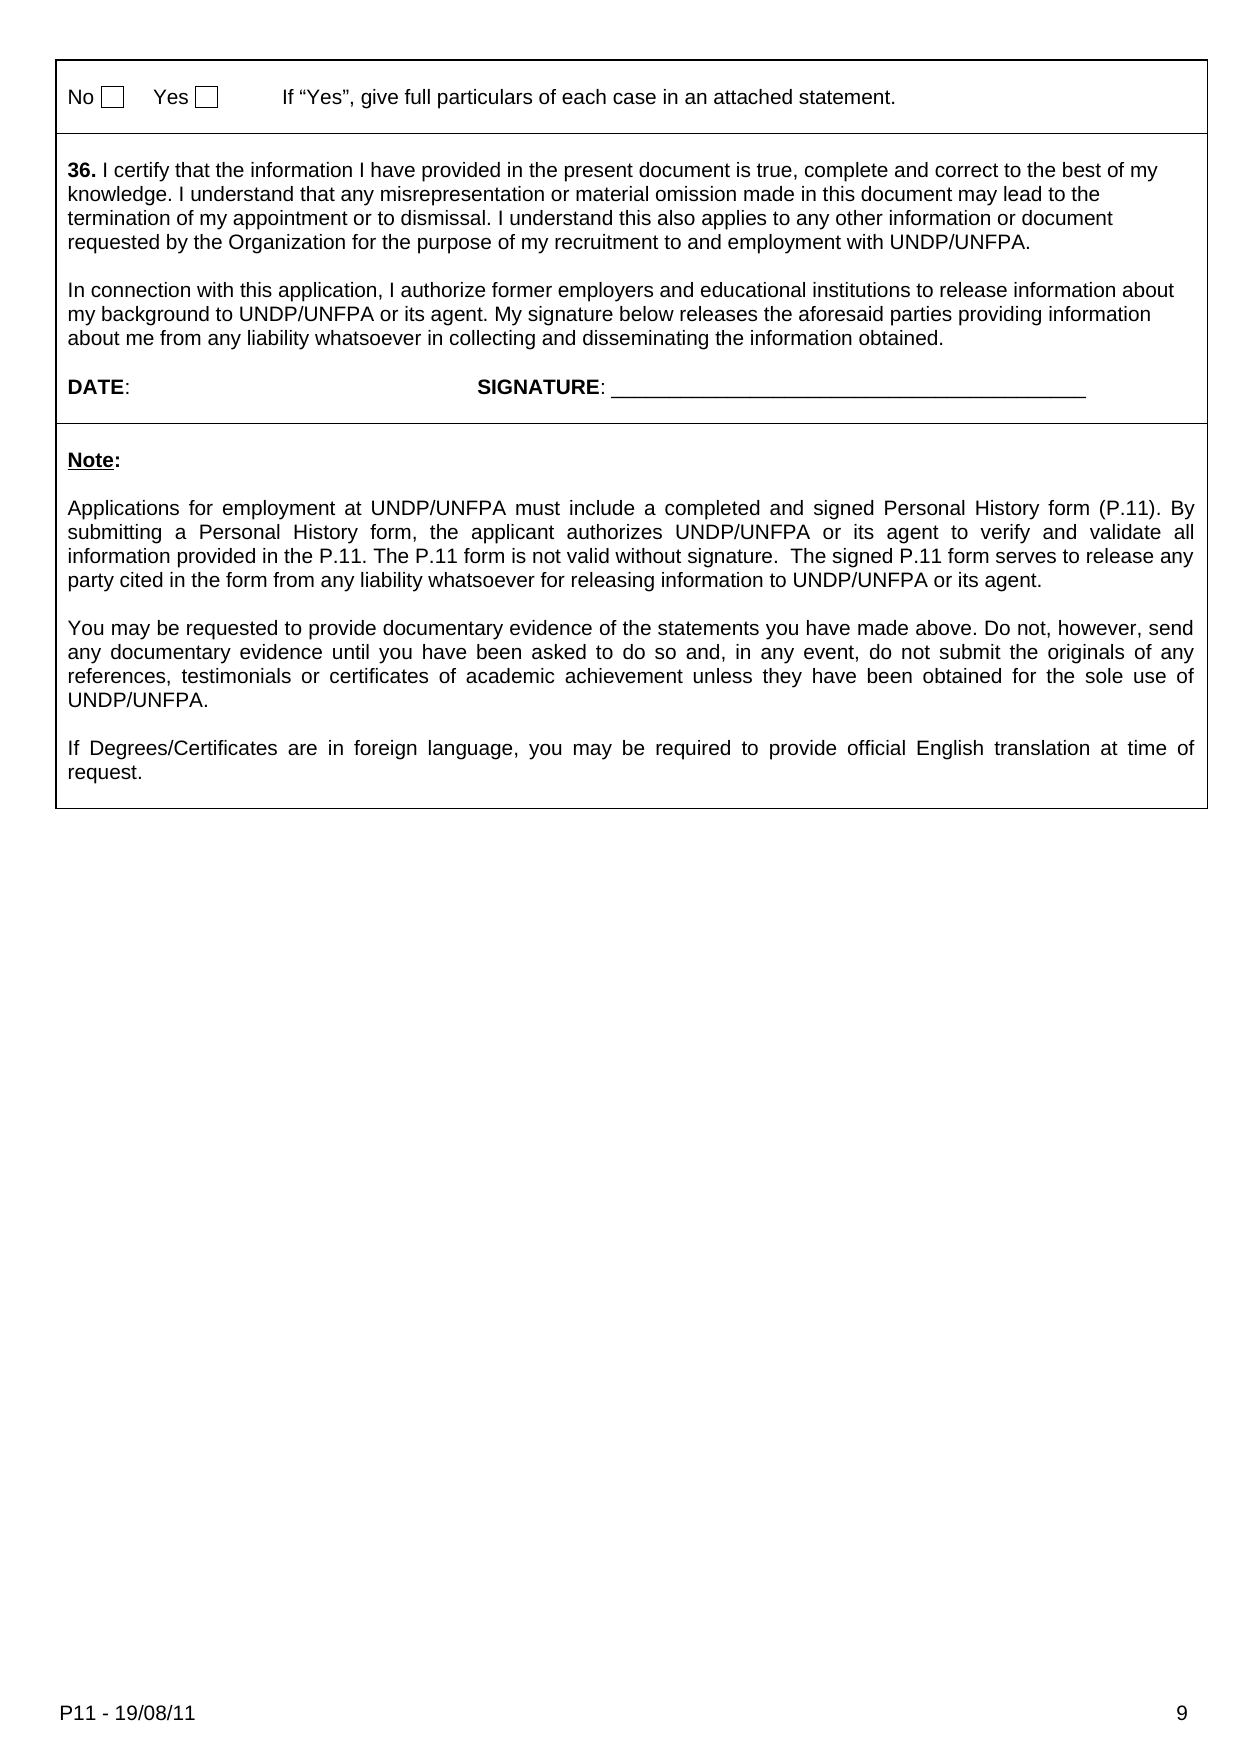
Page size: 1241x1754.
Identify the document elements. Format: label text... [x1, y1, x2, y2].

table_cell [57, 61, 1207, 132]
table_cell 36. I certify that the information I have provided in the present document is true, complete and correct to the best of my knowledge. I understand that any misrepresentation or material omission made in this document may lead to the termination of my appointment or to dismissal. I understand this also applies to any other information or document requested by the Organization for the purpose of my recruitment to and employment with UNDP/UNFPA. In connection with this application, I authorize former employers and educational institutions to release information about my background to UNDP/UNFPA or its agent. My signature below releases the aforesaid parties providing information about me from any liability whatsoever in collecting and disseminating the information obtained. DATE: SIGNATURE: _________________________________________ [57, 134, 1207, 423]
table_cell Note: Applications for employment at UNDP/UNFPA must include a completed and signed Personal History form (P.11). By submitting a Personal History form, the applicant authorizes UNDP/UNFPA or its agent to verify and validate all information provided in the P.11. The P.11 form is not valid without signature. The signed P.11 form serves to release any party cited in the form from any liability whatsoever for releasing information to UNDP/UNFPA or its agent. You may be requested to provide documentary evidence of the statements you have made above. Do not, however, send any documentary evidence until you have been asked to do so and, in any event, do not submit the originals of any references, testimonials or certificates of academic achievement unless they have been obtained for the sole use of UNDP/UNFPA. If Degrees/Certificates are in foreign language, you may be required to provide official English translation at time of request. [57, 424, 1207, 807]
